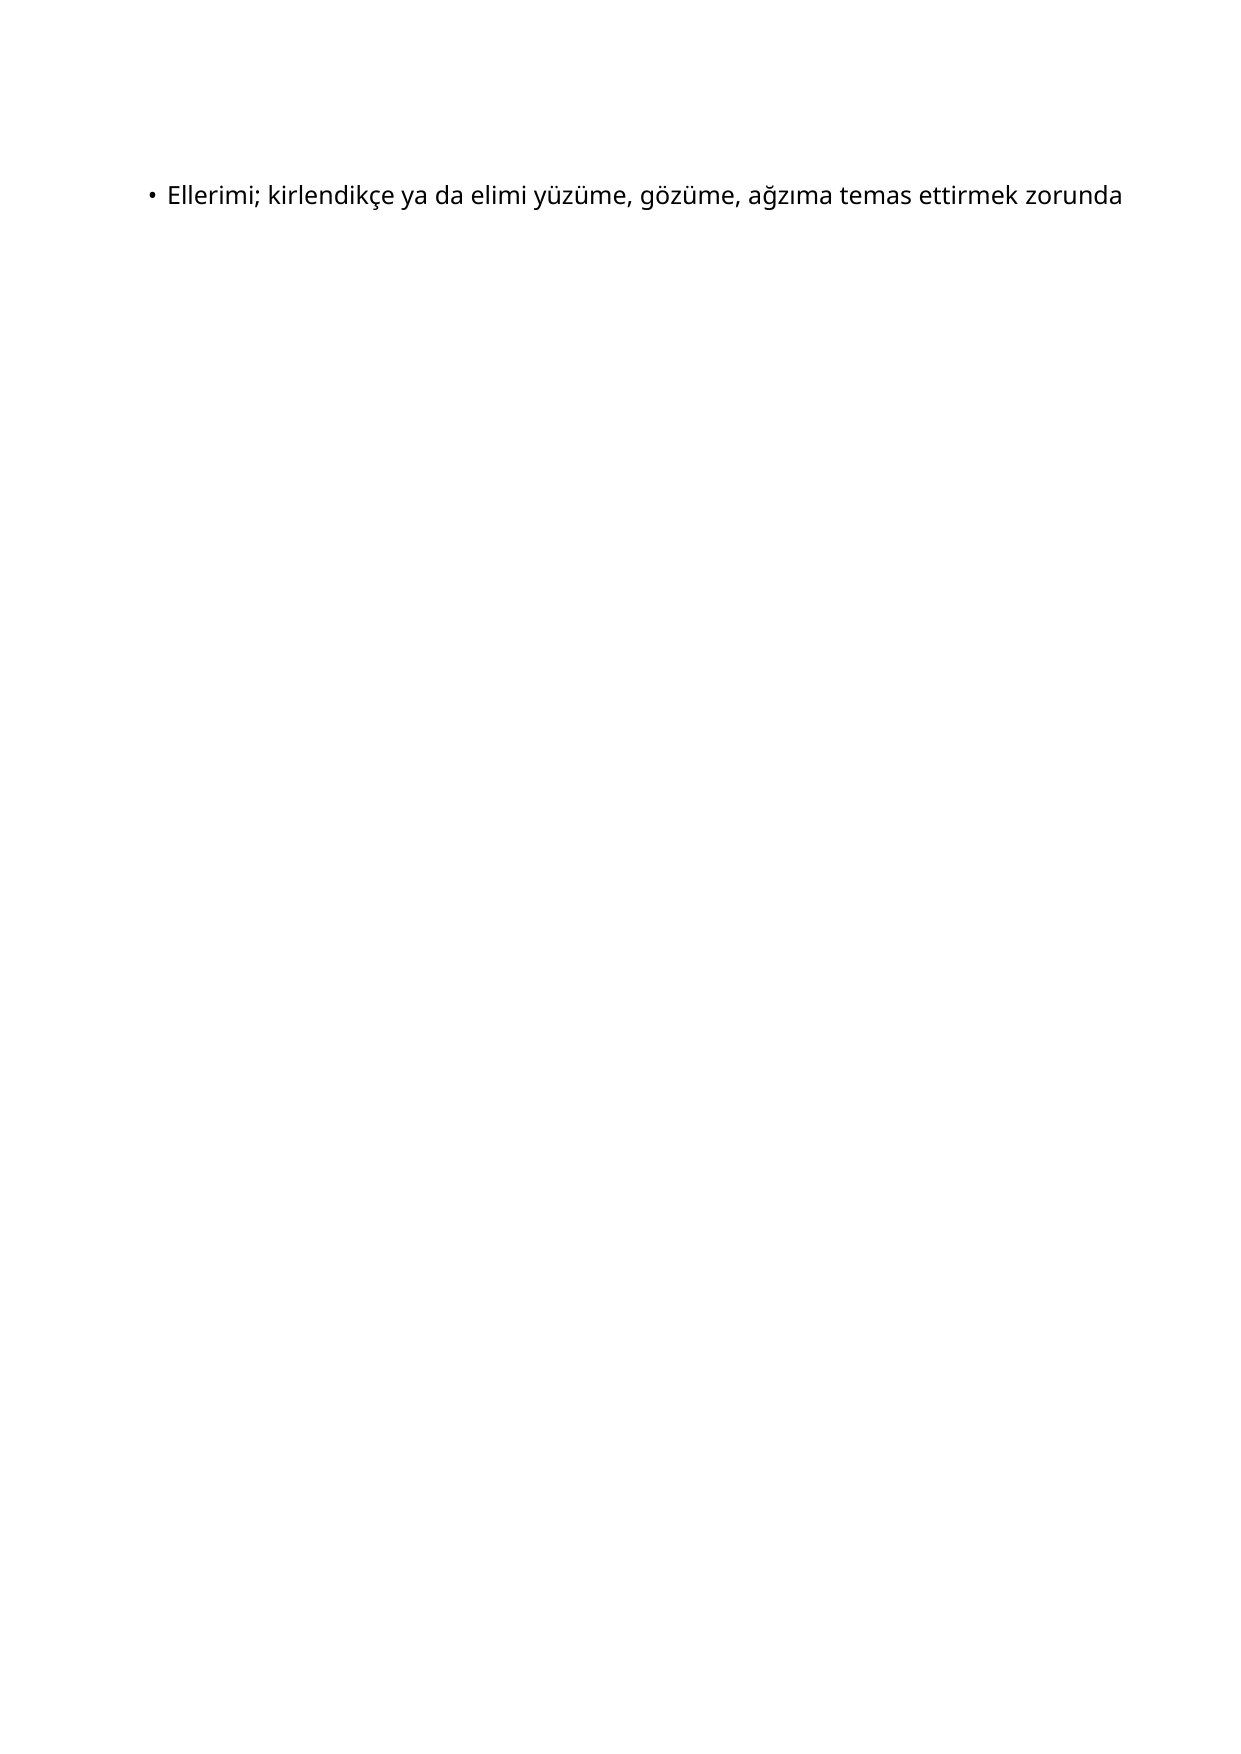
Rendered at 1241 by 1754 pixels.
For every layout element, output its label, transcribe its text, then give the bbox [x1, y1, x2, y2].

list Ellerimi; kirlendikçe ya da elimi yüzüme, gözüme, ağzıma temas ettirmek zorunda [148, 178, 1136, 212]
